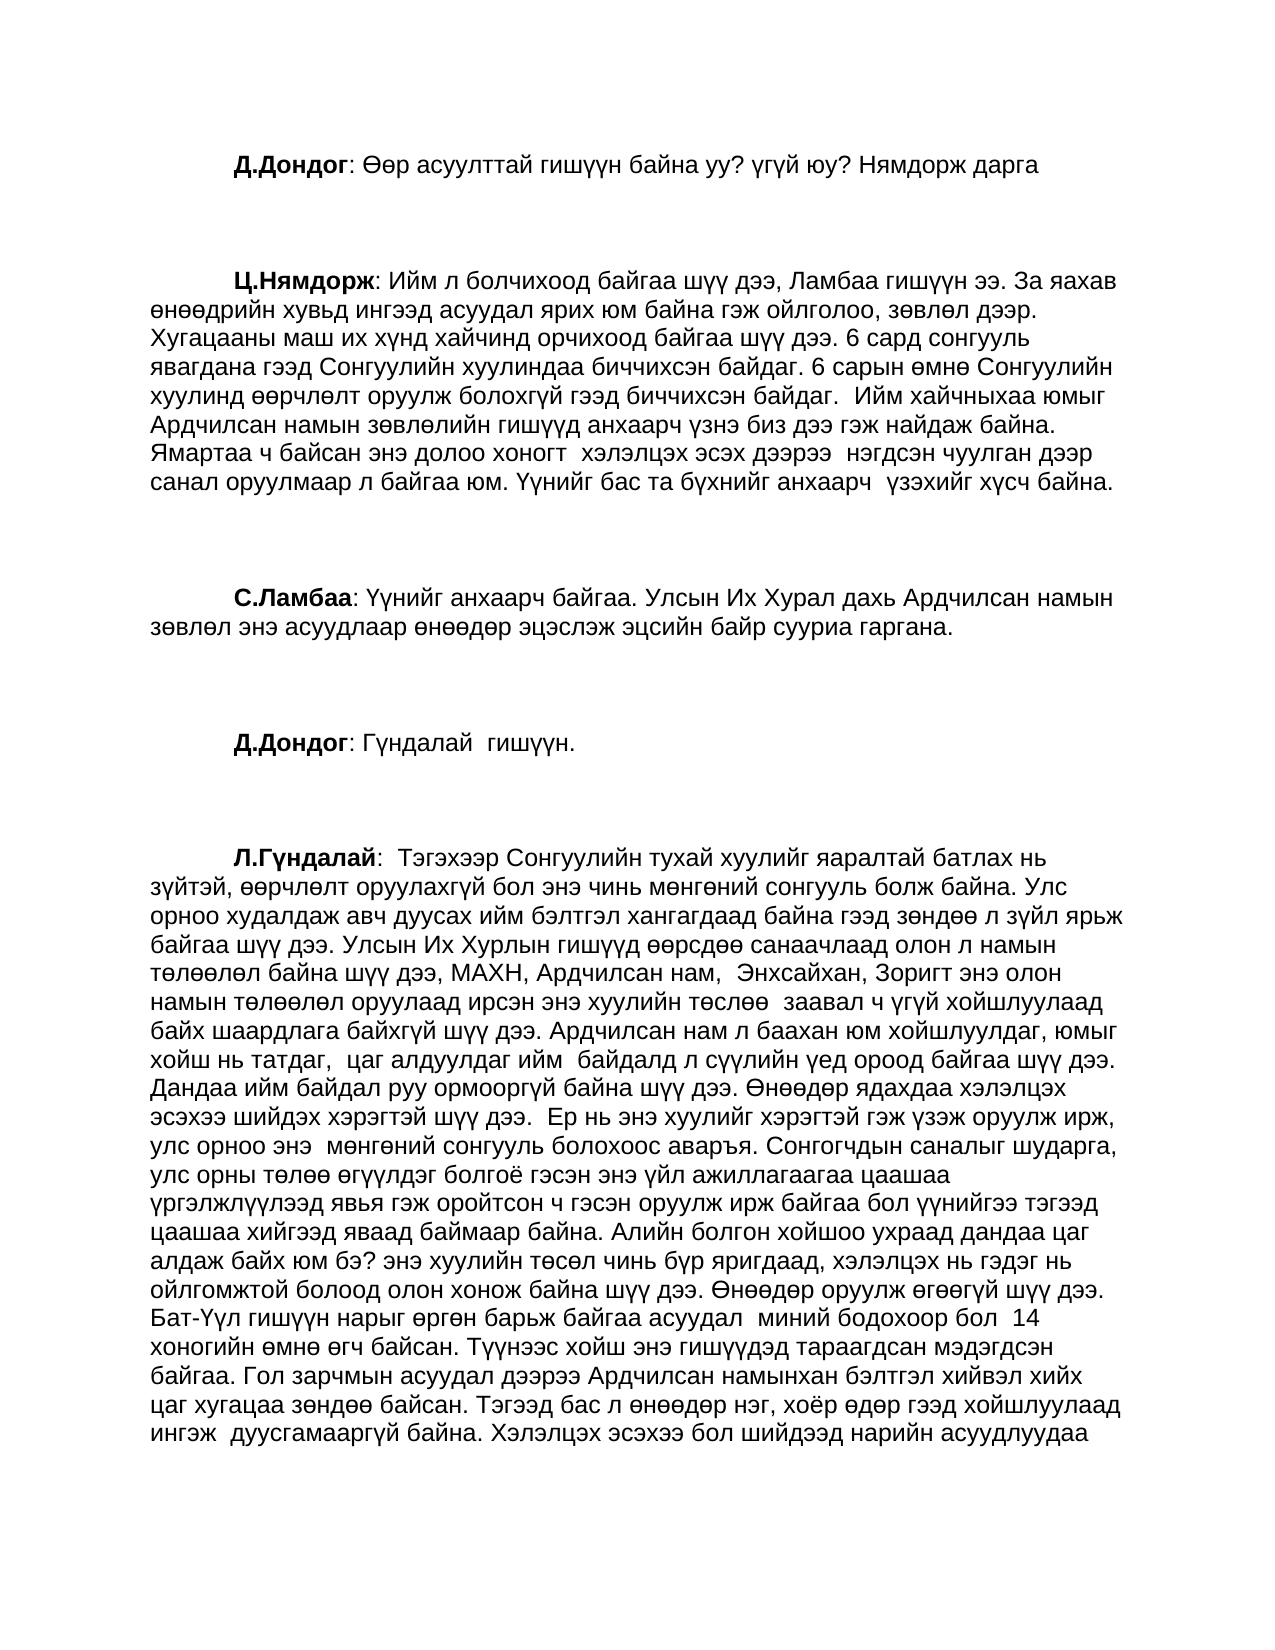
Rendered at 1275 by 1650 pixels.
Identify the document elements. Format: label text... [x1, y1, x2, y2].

text Д.Дондог: Гүндалай гишүүн. [150, 727, 1125, 756]
text Ц.Нямдорж: Ийм л болчихоод байгаа шүү дээ, Ламбаа гишүүн ээ. За яахав өнөөдрийн хувьд ингээд асуудал ярих юм байна гэж ойлголоо, зөвлөл дээр. Хугацааны маш их хүнд хайчинд орчихоод байгаа шүү дээ. 6 сард сонгууль явагдана гээд Сонгуулийн хуулиндаа биччихсэн байдаг. 6 сарын өмнө Сонгуулийн хуулинд өөрчлөлт оруулж болохгүй гээд биччихсэн байдаг. Ийм хайчныхаа юмыг Ардчилсан намын зөвлөлийн гишүүд анхаарч үзнэ биз дээ гэж найдаж байна. Ямартаа ч байсан энэ долоо хоногт хэлэлцэх эсэх дээрээ нэгдсэн чуулган дээр санал оруулмаар л байгаа юм. Үүнийг бас та бүхнийг анхаарч үзэхийг хүсч байна. [150, 266, 1125, 496]
text Д.Дондог: Өөр асуулттай гишүүн байна уу? үгүй юу? Нямдорж дарга [150, 150, 1125, 179]
text С.Ламбаа: Үүнийг анхаарч байгаа. Улсын Их Хурал дахь Ардчилсан намын зөвлөл энэ асуудлаар өнөөдөр эцэслэж эцсийн байр сууриа гаргана. [150, 583, 1125, 640]
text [150, 843, 1125, 1447]
